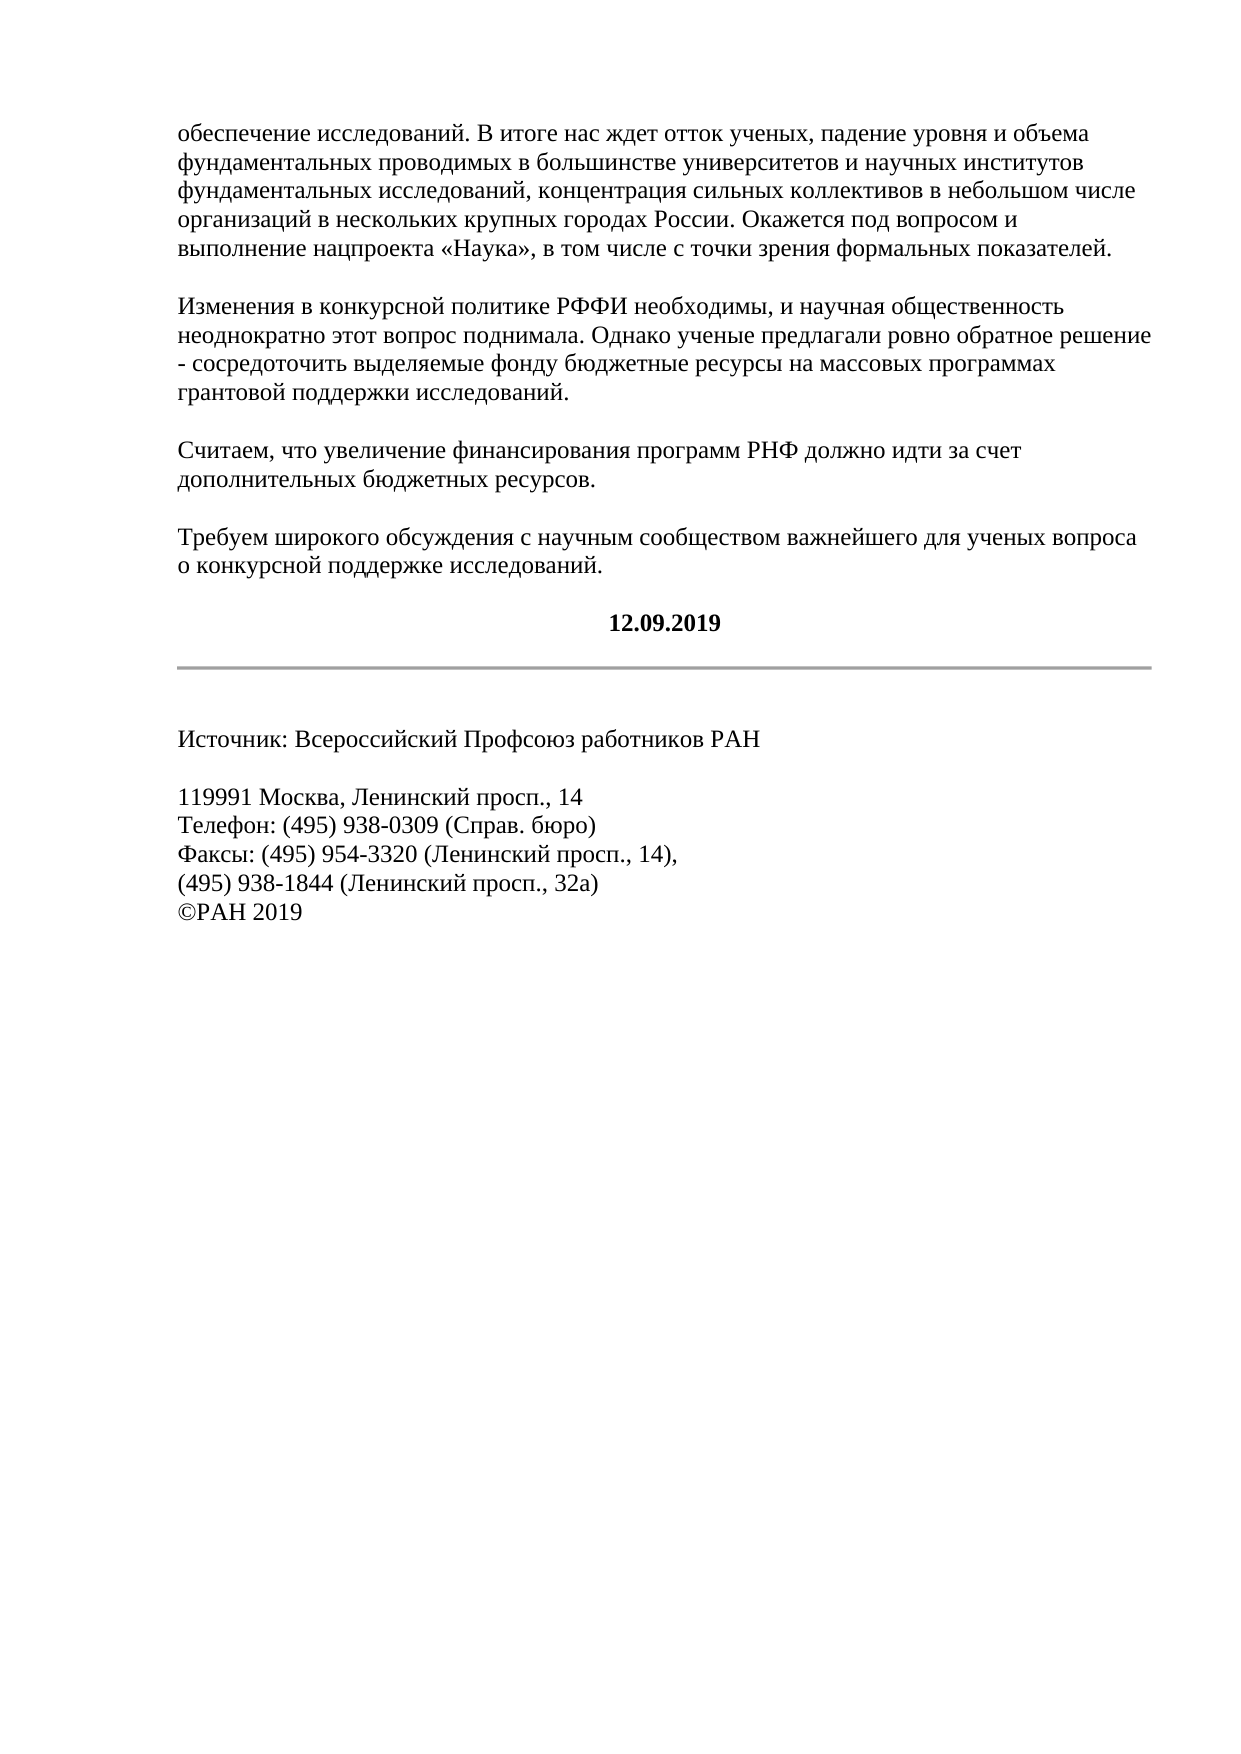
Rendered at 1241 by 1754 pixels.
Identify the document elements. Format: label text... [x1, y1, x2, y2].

text 119991 Москва, Ленинский просп., 14 Телефон: (495) 938-0309 (Справ. бюро) Факсы: (495) 954-3320 (Ленинский просп., 14), (495) 938-1844 (Ленинский просп., 32а) [177, 782, 1152, 897]
text Изменения в конкурсной политике РФФИ необходимы, и научная общественность неоднократно этот вопрос поднимала. Однако ученые предлагали ровно обратное решение - сосредоточить выделяемые фонду бюджетные ресурсы на массовых программах грантовой поддержки исследований. [177, 291, 1152, 406]
text Источник: Всероссийский Профсоюз работников РАН [177, 724, 1152, 752]
text ©РАН 2019 [177, 897, 1152, 925]
text 12.09.2019 [177, 608, 1152, 637]
text Считаем, что увеличение финансирования программ РНФ должно идти за счет дополнительных бюджетных ресурсов. [177, 435, 1152, 493]
text Требуем широкого обсуждения с научным сообществом важнейшего для ученых вопроса о конкурсной поддержке исследований. [177, 522, 1152, 579]
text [177, 118, 1152, 262]
